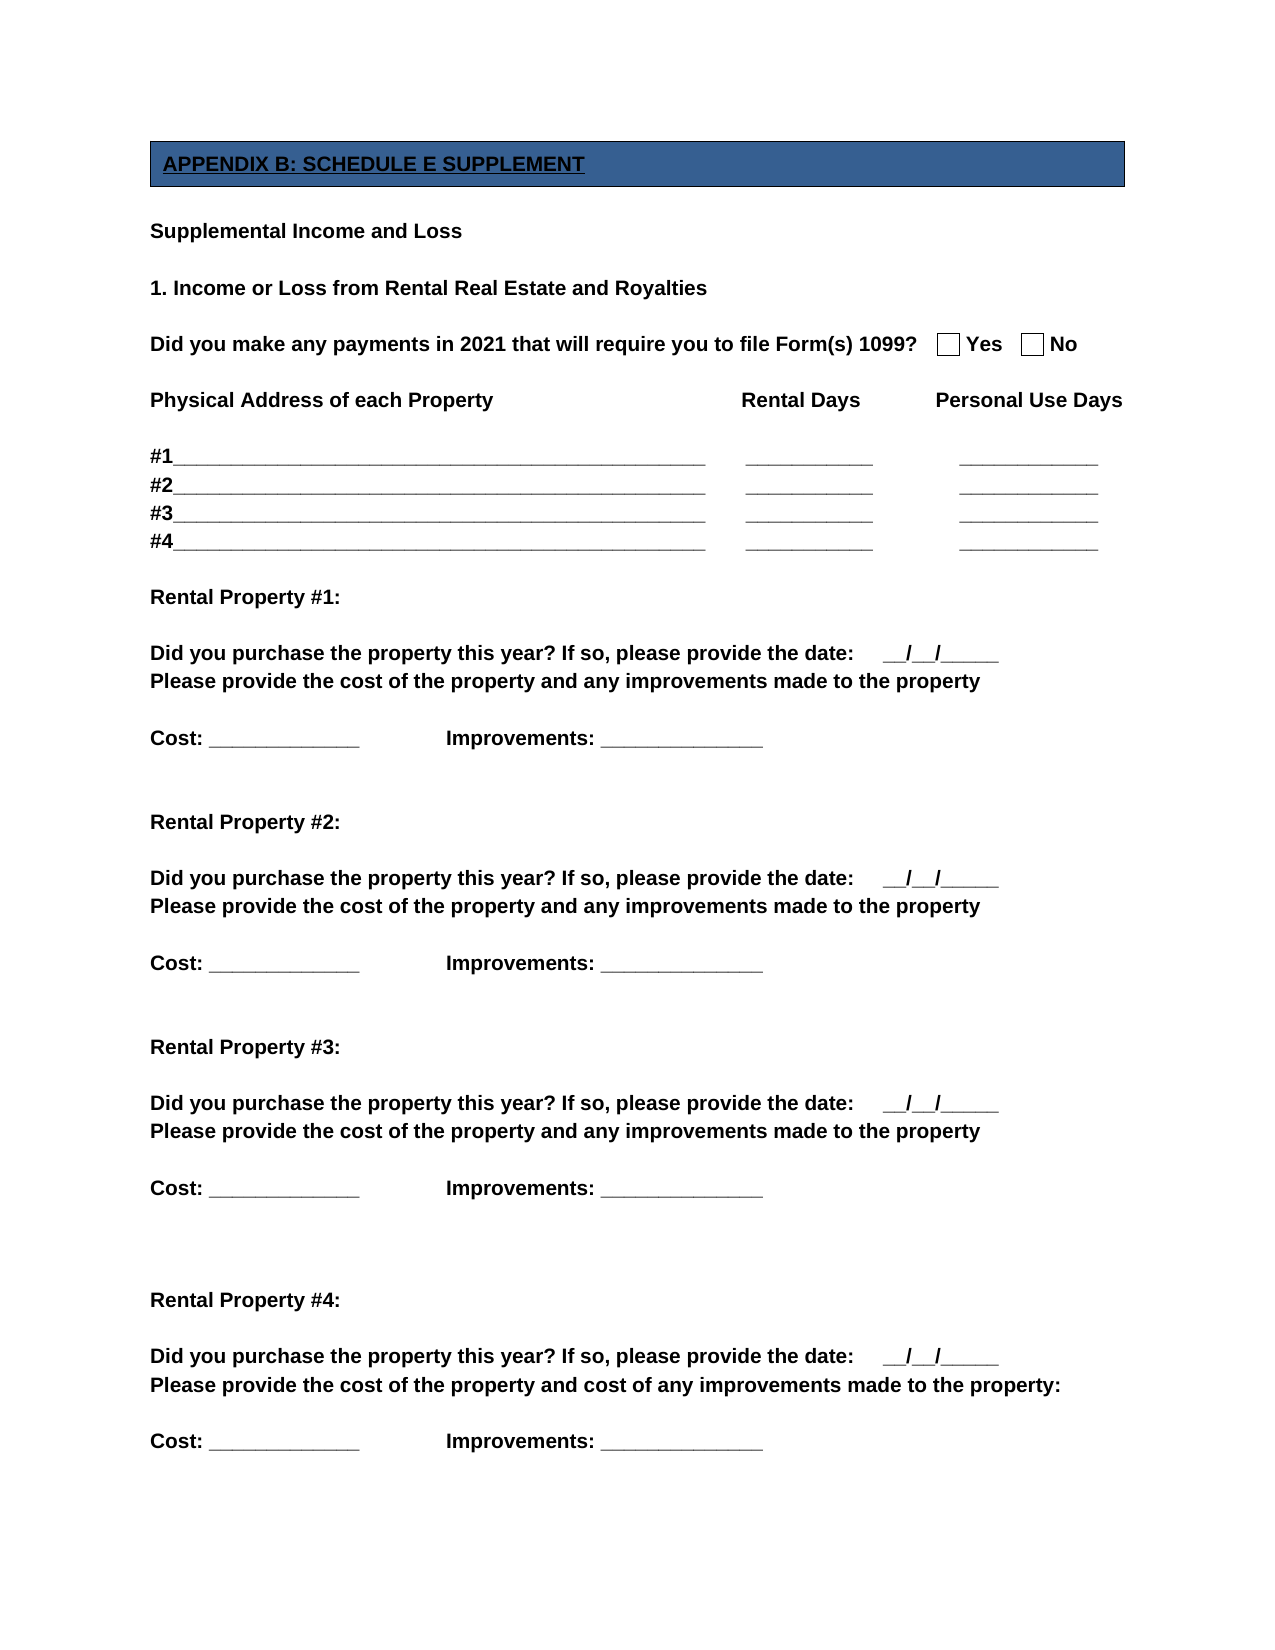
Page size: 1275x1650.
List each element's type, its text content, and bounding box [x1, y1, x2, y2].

text #3______________________________________________ ___________ ____________ [150, 501, 1125, 524]
text Cost: _____________ Improvements: ______________ [150, 726, 1125, 749]
text #2______________________________________________ ___________ ____________ [150, 472, 1125, 496]
text Cost: _____________ Improvements: ______________ [150, 1429, 1125, 1453]
table_header APPENDIX B: SCHEDULE E SUPPLEMENT [151, 142, 1124, 186]
text Rental Property #3: [150, 1035, 1125, 1059]
text Rental Property #4: [150, 1288, 1125, 1312]
text Did you purchase the property this year? If so, please provide the date: __/__/_____ [150, 1344, 1125, 1368]
text Did you purchase the property this year? If so, please provide the date: __/__/_____ [150, 866, 1125, 890]
text Please provide the cost of the property and cost of any improvements made to the property: [150, 1372, 1125, 1396]
text Did you make any payments in 2021 that will require you to file Form(s) 1099? Yes No [150, 332, 1125, 356]
text Did you purchase the property this year? If so, please provide the date: __/__/_____ [150, 641, 1125, 665]
text 1. Income or Loss from Rental Real Estate and Royalties [150, 276, 1125, 299]
text Rental Property #2: [150, 810, 1125, 834]
text #4______________________________________________ ___________ ____________ [150, 529, 1125, 553]
text Rental Property #1: [150, 585, 1125, 609]
text Supplemental Income and Loss [150, 219, 1125, 243]
text Please provide the cost of the property and any improvements made to the property [150, 669, 1125, 693]
text Please provide the cost of the property and any improvements made to the property [150, 894, 1125, 918]
text #1______________________________________________ ___________ ____________ [150, 444, 1125, 468]
text Please provide the cost of the property and any improvements made to the property [150, 1119, 1125, 1143]
text Cost: _____________ Improvements: ______________ [150, 951, 1125, 974]
text Did you purchase the property this year? If so, please provide the date: __/__/_____ [150, 1091, 1125, 1115]
text Cost: _____________ Improvements: ______________ [150, 1176, 1125, 1199]
text Physical Address of each Property Rental Days Personal Use Days [150, 388, 1125, 412]
